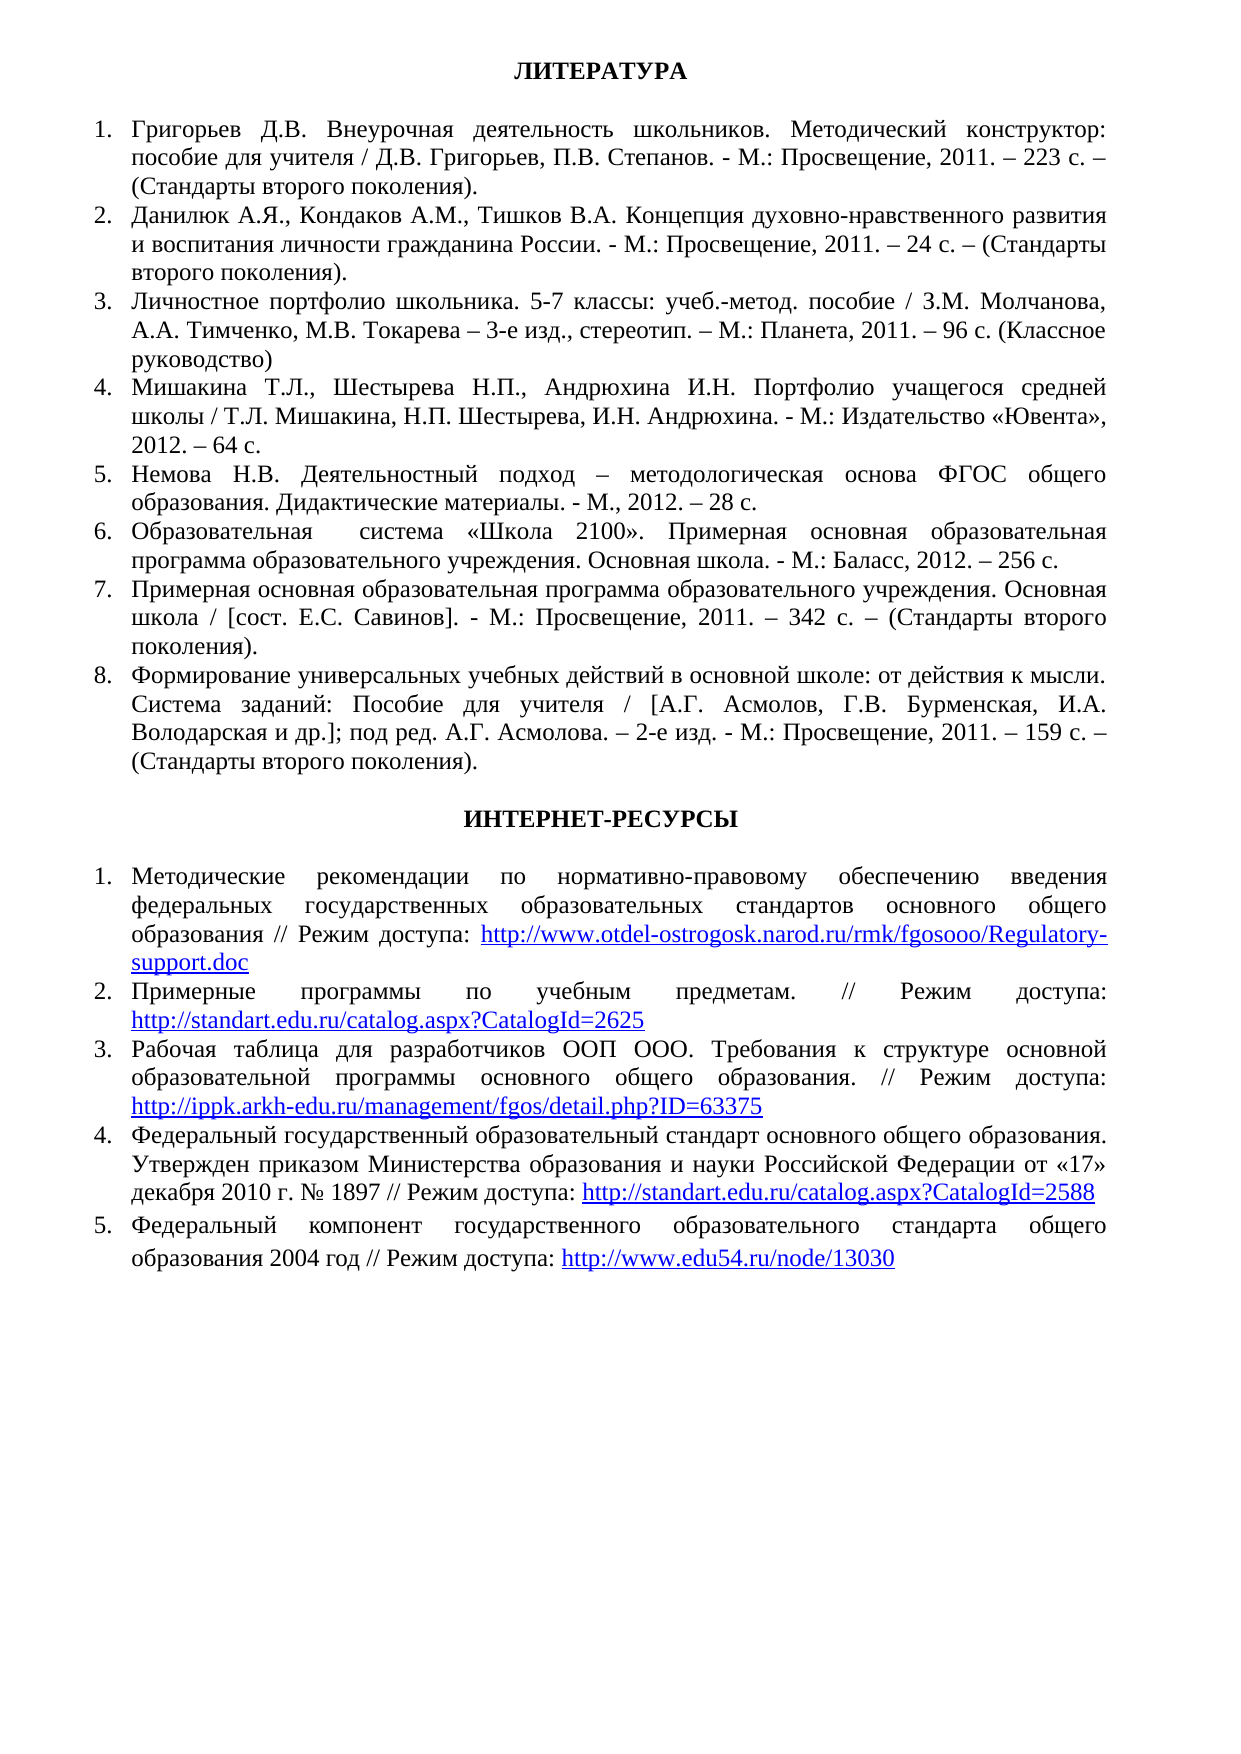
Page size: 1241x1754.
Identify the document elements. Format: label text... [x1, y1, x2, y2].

list Личностное портфолио школьника. 5-7 классы: учеб.-метод. пособие / З.М. Молчанова, А.А. Тимченко, М.В. Токарева – 3-е изд., стереотип. – М.: Планета, 2011. – 96 с. (Классное руководство) [94, 286, 1107, 372]
list Примерная основная образовательная программа образовательного учреждения. Основная школа / [сост. Е.С. Савинов]. - М.: Просвещение, 2011. – 342 с. – (Стандарты второго поколения). [94, 574, 1107, 660]
list Немова Н.В. Деятельностный подход – методологическая основа ФГОС общего образования. Дидактические материалы. - М., 2012. – 28 с. [94, 459, 1107, 516]
list Федеральный государственный образовательный стандарт основного общего образования. Утвержден приказом Министерства образования и науки Российской Федерации от «17» декабря 2010 г. № 1897 // Режим доступа: http://standart.edu.ru/catalog.aspx?CatalogId=2588 [94, 1120, 1107, 1206]
list Формирование универсальных учебных действий в основной школе: от действия к мысли. Система заданий: Пособие для учителя / [А.Г. Асмолов, Г.В. Бурменская, И.А. Володарская и др.]; под ред. А.Г. Асмолова. – 2-е изд. - М.: Просвещение, 2011. – 159 с. – (Стандарты второго поколения). [94, 660, 1107, 775]
list Методические рекомендации по нормативно-правовому обеспечению введения федеральных государственных образовательных стандартов основного общего образования // Режим доступа: http://www.otdel-ostrogosk.narod.ru/rmk/fgosooo/Regulatory-support.doc [94, 861, 1107, 976]
list Григорьев Д.В. Внеурочная деятельность школьников. Методический конструктор: пособие для учителя / Д.В. Григорьев, П.В. Степанов. - М.: Просвещение, 2011. – 223 с. – (Стандарты второго поколения). [94, 114, 1107, 200]
text ЛИТЕРАТУРА [94, 56, 1107, 85]
list Образовательная система «Школа 2100». Примерная основная образовательная программа образовательного учреждения. Основная школа. - М.: Баласс, 2012. – 256 с. [94, 516, 1107, 574]
list Мишакина Т.Л., Шестырева Н.П., Андрюхина И.Н. Портфолио учащегося средней школы / Т.Л. Мишакина, Н.П. Шестырева, И.Н. Андрюхина. - М.: Издательство «Ювента», 2012. – 64 с. [94, 372, 1107, 459]
list Данилюк А.Я., Кондаков А.М., Тишков В.А. Концепция духовно-нравственного развития и воспитания личности гражданина России. - М.: Просвещение, 2011. – 24 с. – (Стандарты второго поколения). [94, 200, 1107, 286]
list Федеральный компонент государственного образовательного стандарта общего образования 2004 год // Режим доступа: http://www.edu54.ru/node/13030 [94, 1206, 1107, 1272]
list Рабочая таблица для разработчиков ООП ООО. Требования к структуре основной образовательной программы основного общего образования. // Режим доступа: http://ippk.arkh-edu.ru/management/fgos/detail.php?ID=63375 [94, 1034, 1107, 1120]
list Примерные программы по учебным предметам. // Режим доступа: http://standart.edu.ru/catalog.aspx?CatalogId=2625 [94, 976, 1107, 1034]
text ИНТЕРНЕТ-РЕСУРСЫ [94, 804, 1107, 832]
